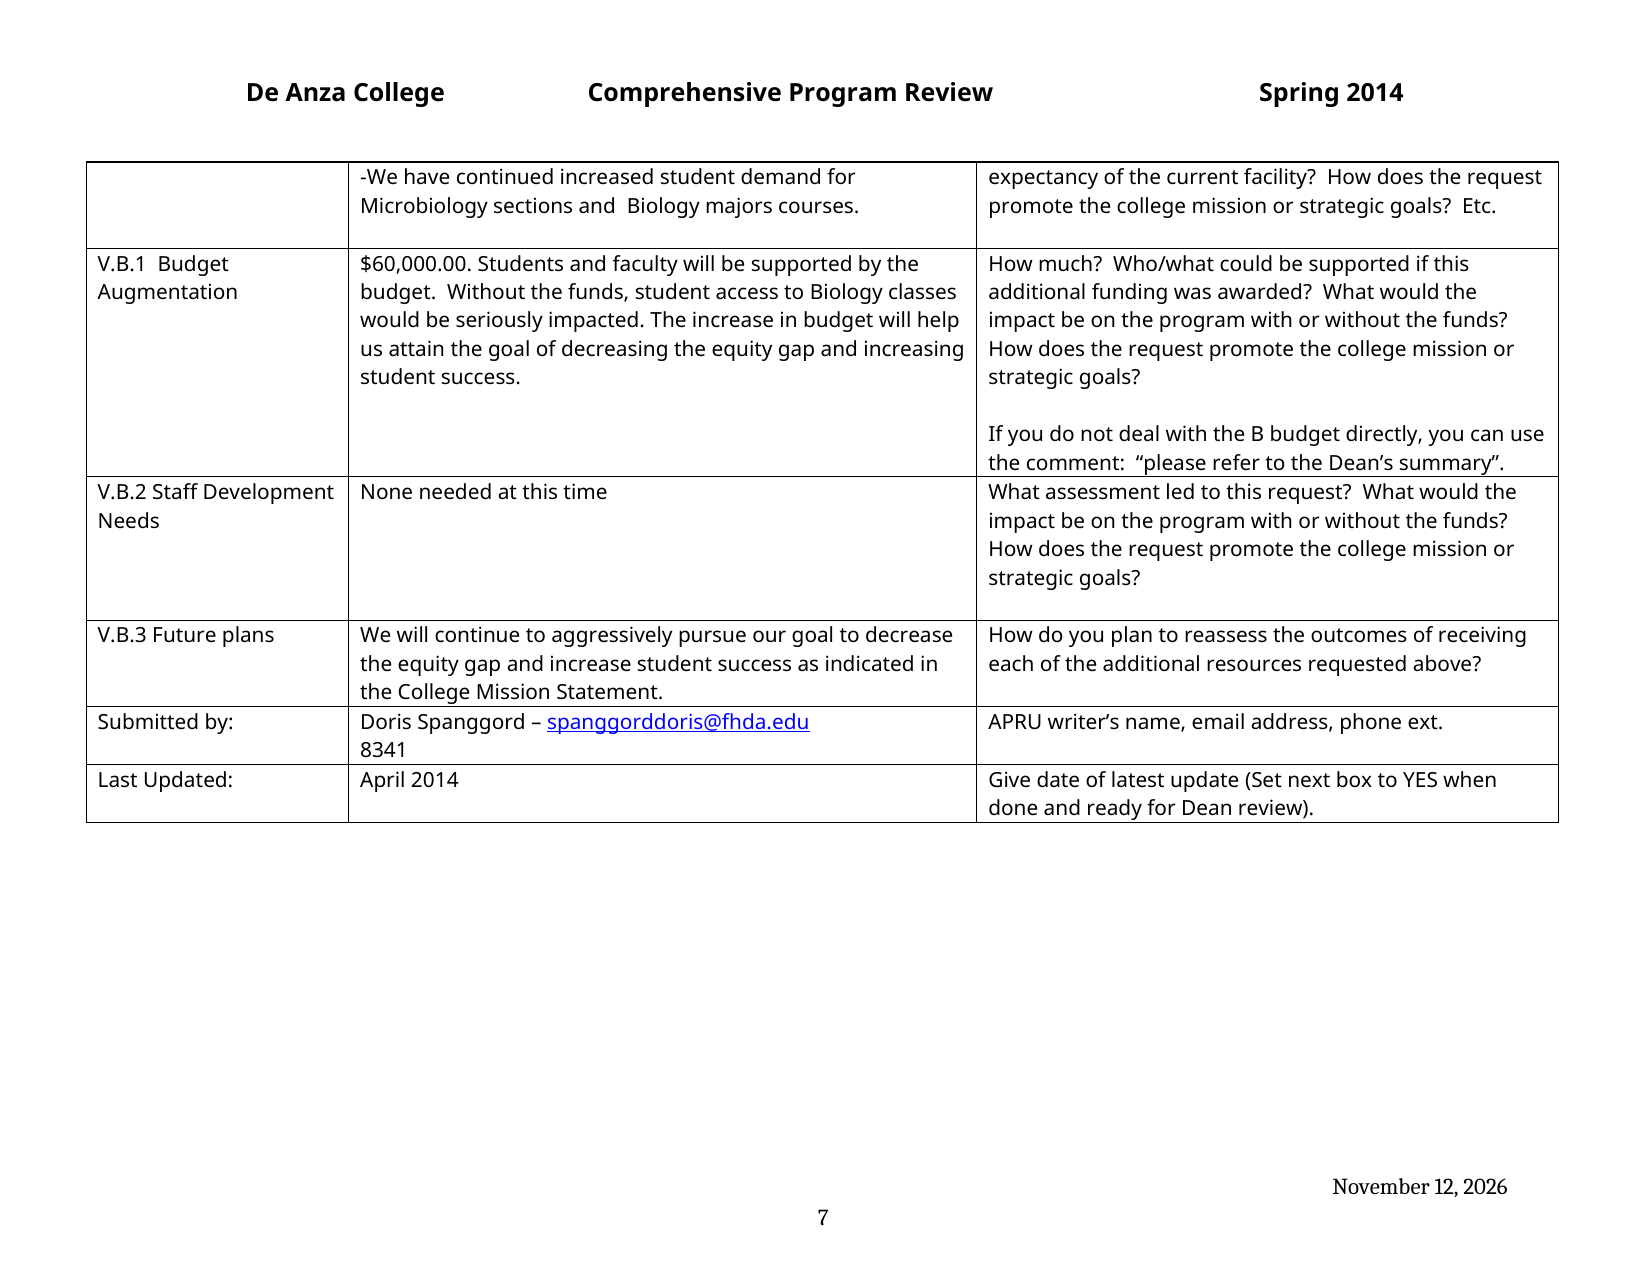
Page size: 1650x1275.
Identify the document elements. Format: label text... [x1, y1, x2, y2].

table_cell Doris Spanggord – spanggorddoris@fhda.edu 8341 [349, 707, 976, 764]
table_cell Submitted by: [87, 707, 348, 764]
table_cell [87, 163, 348, 248]
table_cell Give date of latest update (Set next box to YES when done and ready for Dean review). [977, 765, 1558, 822]
table_cell How do you plan to reassess the outcomes of receiving each of the additional resources requested above? [977, 621, 1558, 706]
table_cell Last Updated: [87, 765, 348, 822]
table_cell April 2014 [349, 765, 976, 822]
table_cell V.B.3 Future plans [87, 621, 348, 706]
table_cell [977, 163, 1558, 248]
table_cell V.B.2 Staff Development Needs [87, 477, 348, 619]
table_cell APRU writer’s name, email address, phone ext. [977, 707, 1558, 764]
table_cell V.B.1 Budget Augmentation [87, 249, 348, 476]
table_cell $60,000.00. Students and faculty will be supported by the budget. Without the funds, student access to Biology classes would be seriously impacted. The increase in budget will help us attain the goal of decreasing the equity gap and increasing student success. [349, 249, 976, 476]
table_cell How much? Who/what could be supported if this additional funding was awarded? What would the impact be on the program with or without the funds? How does the request promote the college mission or strategic goals? If you do not deal with the B budget directly, you can use the comment: “please refer to the Dean’s summary”. [977, 249, 1558, 476]
table_cell We will continue to aggressively pursue our goal to decrease the equity gap and increase student success as indicated in the College Mission Statement. [349, 621, 976, 706]
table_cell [349, 163, 976, 248]
table_cell What assessment led to this request? What would the impact be on the program with or without the funds? How does the request promote the college mission or strategic goals? [977, 477, 1558, 619]
table_cell None needed at this time [349, 477, 976, 619]
